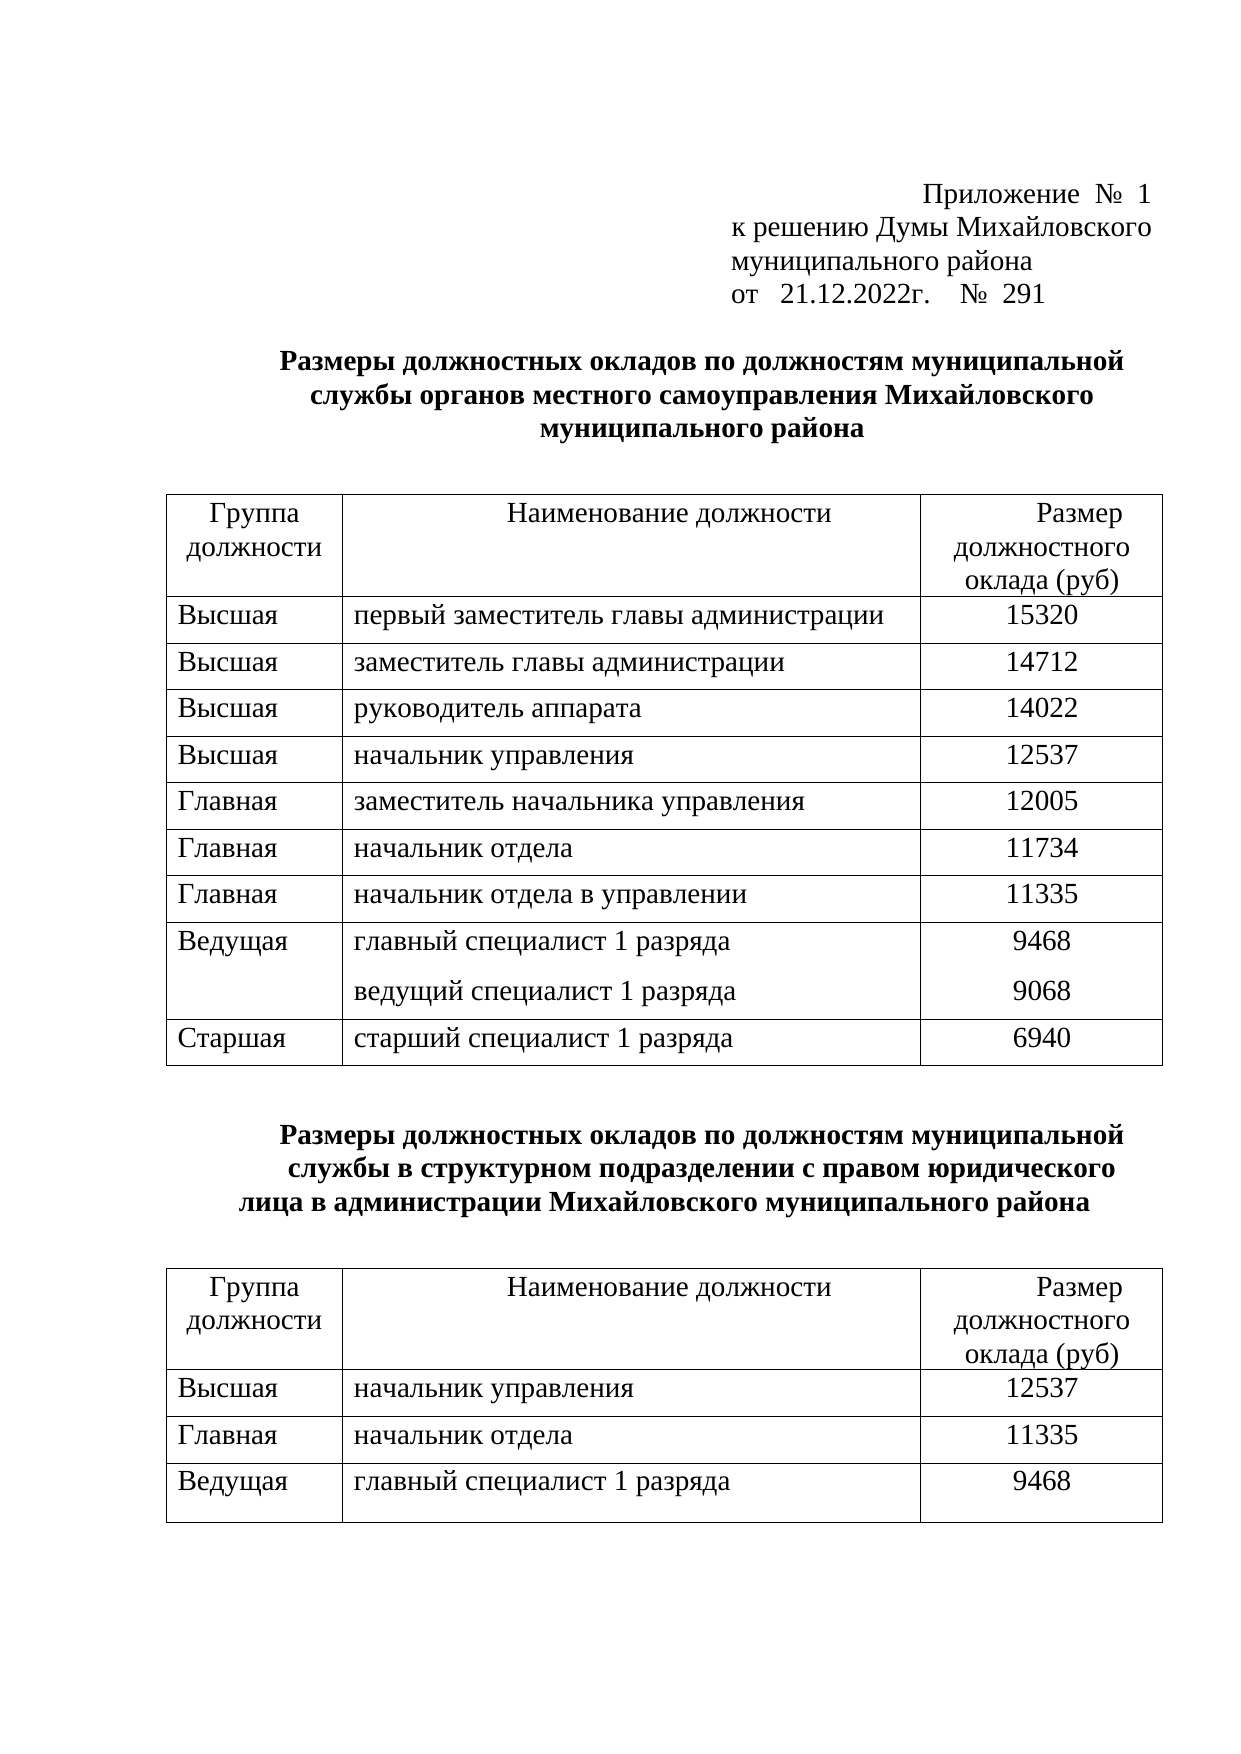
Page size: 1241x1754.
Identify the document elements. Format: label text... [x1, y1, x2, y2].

table_cell главный специалист 1 разряда [343, 1464, 920, 1522]
table_header Размер должностного оклада (руб) [921, 1269, 1162, 1369]
table_cell Главная [167, 876, 342, 922]
table_cell начальник отдела в управлении [343, 876, 920, 922]
table_cell Высшая [167, 644, 342, 689]
table_cell 12005 [921, 783, 1162, 829]
table_cell начальник отдела [343, 1417, 920, 1462]
table_cell старший специалист 1 разряда [343, 1020, 920, 1065]
table_cell 6940 [921, 1020, 1162, 1065]
table_cell заместитель начальника управления [343, 783, 920, 829]
table_header Группа должности [167, 495, 342, 596]
text муниципального района [177, 411, 1152, 444]
table_cell 11335 [921, 1417, 1162, 1462]
table_cell начальник управления [343, 737, 920, 782]
table_header Наименование должности [343, 1269, 920, 1369]
table_cell Высшая [167, 597, 342, 643]
table_header Наименование должности [343, 495, 920, 596]
table_cell 12537 [921, 737, 1162, 782]
table_cell начальник отдела [343, 830, 920, 875]
table_cell 9468 [921, 1464, 1162, 1522]
table_cell Главная [167, 830, 342, 875]
text от 21.12.2022г. № 291 [177, 276, 1152, 310]
table_header Размер должностного оклада (руб) [921, 495, 1162, 596]
table_cell 14022 [921, 690, 1162, 736]
table_cell первый заместитель главы администрации [343, 597, 920, 643]
table_cell 11734 [921, 830, 1162, 875]
table_header Группа должности [167, 1269, 342, 1369]
text службы органов местного самоуправления Михайловского [177, 377, 1152, 411]
table_cell 15320 [921, 597, 1162, 643]
table_cell 12537 [921, 1370, 1162, 1416]
table_cell 9468 9068 [921, 923, 1162, 1019]
table_cell Главная [167, 1417, 342, 1462]
text службы в структурном подразделении с правом юридического лица в администрации Михайловского муниципального района [177, 1150, 1152, 1217]
text Приложение № 1 [177, 176, 1152, 209]
table_cell Старшая [167, 1020, 342, 1065]
table_cell заместитель главы администрации [343, 644, 920, 689]
table_cell 11335 [921, 876, 1162, 922]
text к решению Думы Михайловского [177, 209, 1152, 243]
table_cell Главная [167, 783, 342, 829]
table_cell Высшая [167, 737, 342, 782]
table_cell руководитель аппарата [343, 690, 920, 736]
text муниципального района [177, 243, 1152, 276]
table_cell 14712 [921, 644, 1162, 689]
text Размеры должностных окладов по должностям муниципальной [177, 1117, 1152, 1150]
table_cell начальник управления [343, 1370, 920, 1416]
table_cell Ведущая [167, 1464, 342, 1522]
table_cell главный специалист 1 разряда ведущий специалист 1 разряда [343, 923, 920, 1019]
text Размеры должностных окладов по должностям муниципальной [177, 343, 1152, 377]
table_cell Высшая [167, 1370, 342, 1416]
table_cell Ведущая [167, 923, 342, 1019]
table_cell Высшая [167, 690, 342, 736]
